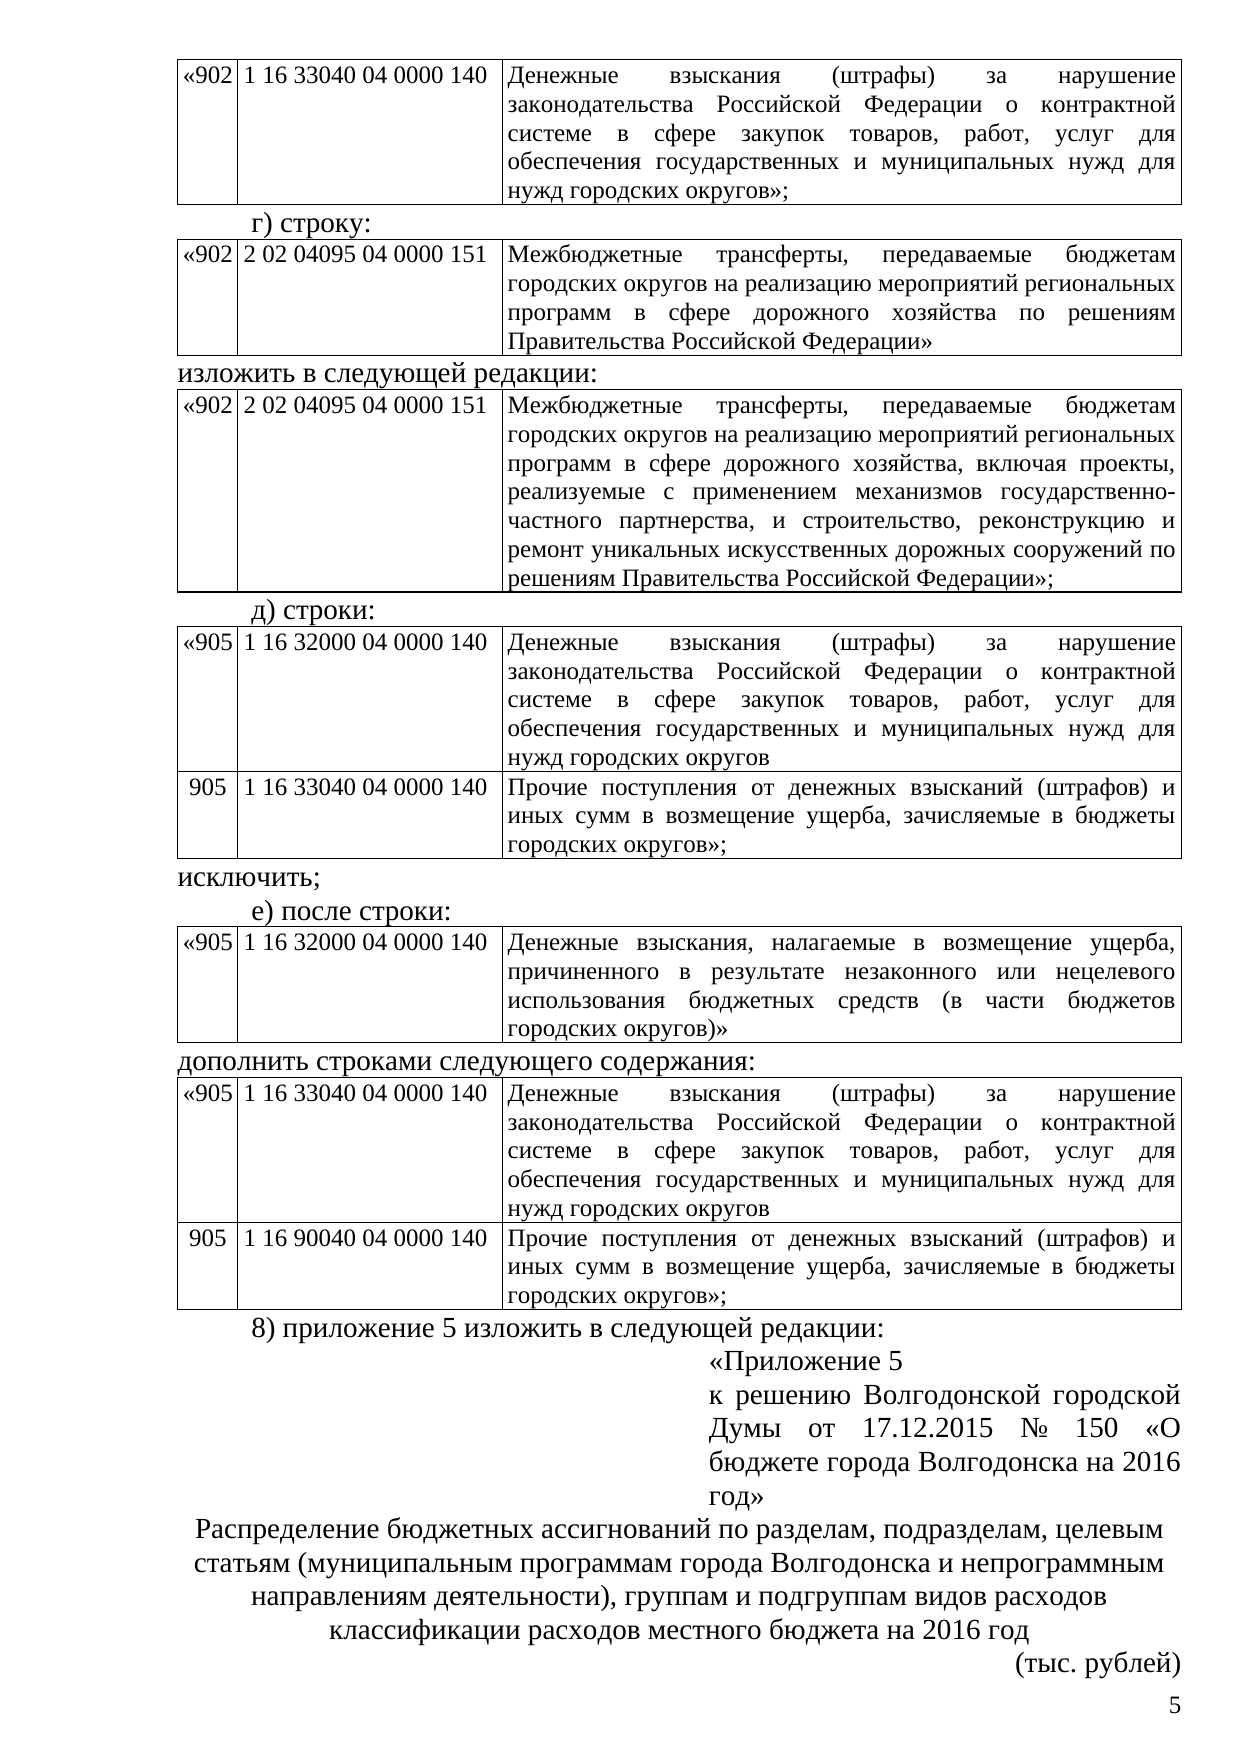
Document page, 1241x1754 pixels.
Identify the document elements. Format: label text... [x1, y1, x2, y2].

table_header 1 16 32000 04 0000 140 [238, 927, 502, 1042]
text Распределение бюджетных ассигнований по разделам, подразделам, целевым статьям (муниципальным программам города Волгодонска и непрограммным направлениям деятельности), группам и подгруппам видов расходов классификации расходов местного бюджета на 2016 год [177, 1511, 1181, 1645]
table_header «905 [178, 627, 237, 771]
table_header Денежные взыскания (штрафы) за нарушение законодательства Российской Федерации о контрактной системе в сфере закупок товаров, работ, услуг для обеспечения государственных и муниципальных нужд для нужд городских округов»; [503, 60, 1181, 204]
table_cell 905 [178, 1223, 237, 1309]
text изложить в следующей редакции: [177, 356, 1181, 389]
table_header 1 16 32000 04 0000 140 [238, 627, 502, 771]
table_cell 1 16 33040 04 0000 140 [238, 772, 502, 858]
table_header Денежные взыскания (штрафы) за нарушение законодательства Российской Федерации о контрактной системе в сфере закупок товаров, работ, услуг для обеспечения государственных и муниципальных нужд для нужд городских округов [503, 1078, 1181, 1222]
table_cell 1 16 90040 04 0000 140 [238, 1223, 502, 1309]
table_cell 905 [178, 772, 237, 858]
text г) строку: [177, 205, 1181, 238]
text дополнить строками следующего содержания: [177, 1043, 1181, 1077]
table_header Денежные взыскания (штрафы) за нарушение законодательства Российской Федерации о контрактной системе в сфере закупок товаров, работ, услуг для обеспечения государственных и муниципальных нужд для нужд городских округов [503, 627, 1181, 771]
table_header 1 16 33040 04 0000 140 [238, 60, 502, 204]
text к решению Волгодонской городской Думы от 17.12.2015 № 150 «О бюджете города Волгодонска на 2016 год» [709, 1377, 1181, 1511]
table_header «902 [178, 240, 237, 354]
table_header «905 [178, 1078, 237, 1222]
table_header «902 [178, 60, 237, 204]
table_header 2 02 04095 04 0000 151 [238, 390, 502, 591]
text 8) приложение 5 изложить в следующей редакции: [177, 1310, 1181, 1343]
table_header Межбюджетные трансферты, передаваемые бюджетам городских округов на реализацию мероприятий региональных программ в сфере дорожного хозяйства, включая проекты, реализуемые с применением механизмов государственно-частного партнерства, и строительство, реконструкцию и ремонт уникальных искусственных дорожных сооружений по решениям Правительства Российской Федерации»; [503, 390, 1181, 591]
table_header 2 02 04095 04 0000 151 [238, 240, 502, 354]
table_header Межбюджетные трансферты, передаваемые бюджетам городских округов на реализацию мероприятий региональных программ в сфере дорожного хозяйства по решениям Правительства Российской Федерации» [503, 240, 1181, 354]
text е) после строки: [177, 893, 1181, 926]
table_header Денежные взыскания, налагаемые в возмещение ущерба, причиненного в результате незаконного или нецелевого использования бюджетных средств (в части бюджетов городских округов)» [503, 927, 1181, 1042]
table_cell Прочие поступления от денежных взысканий (штрафов) и иных сумм в возмещение ущерба, зачисляемые в бюджеты городских округов»; [503, 772, 1181, 858]
table_header 1 16 33040 04 0000 140 [238, 1078, 502, 1222]
text д) строки: [177, 593, 1181, 626]
table_header «902 [178, 390, 237, 591]
text (тыс. рублей) [177, 1645, 1181, 1679]
text исключить; [177, 859, 1181, 893]
table_header «905 [178, 927, 237, 1042]
table_cell Прочие поступления от денежных взысканий (штрафов) и иных сумм в возмещение ущерба, зачисляемые в бюджеты городских округов»; [503, 1223, 1181, 1309]
text «Приложение 5 [709, 1343, 1196, 1377]
